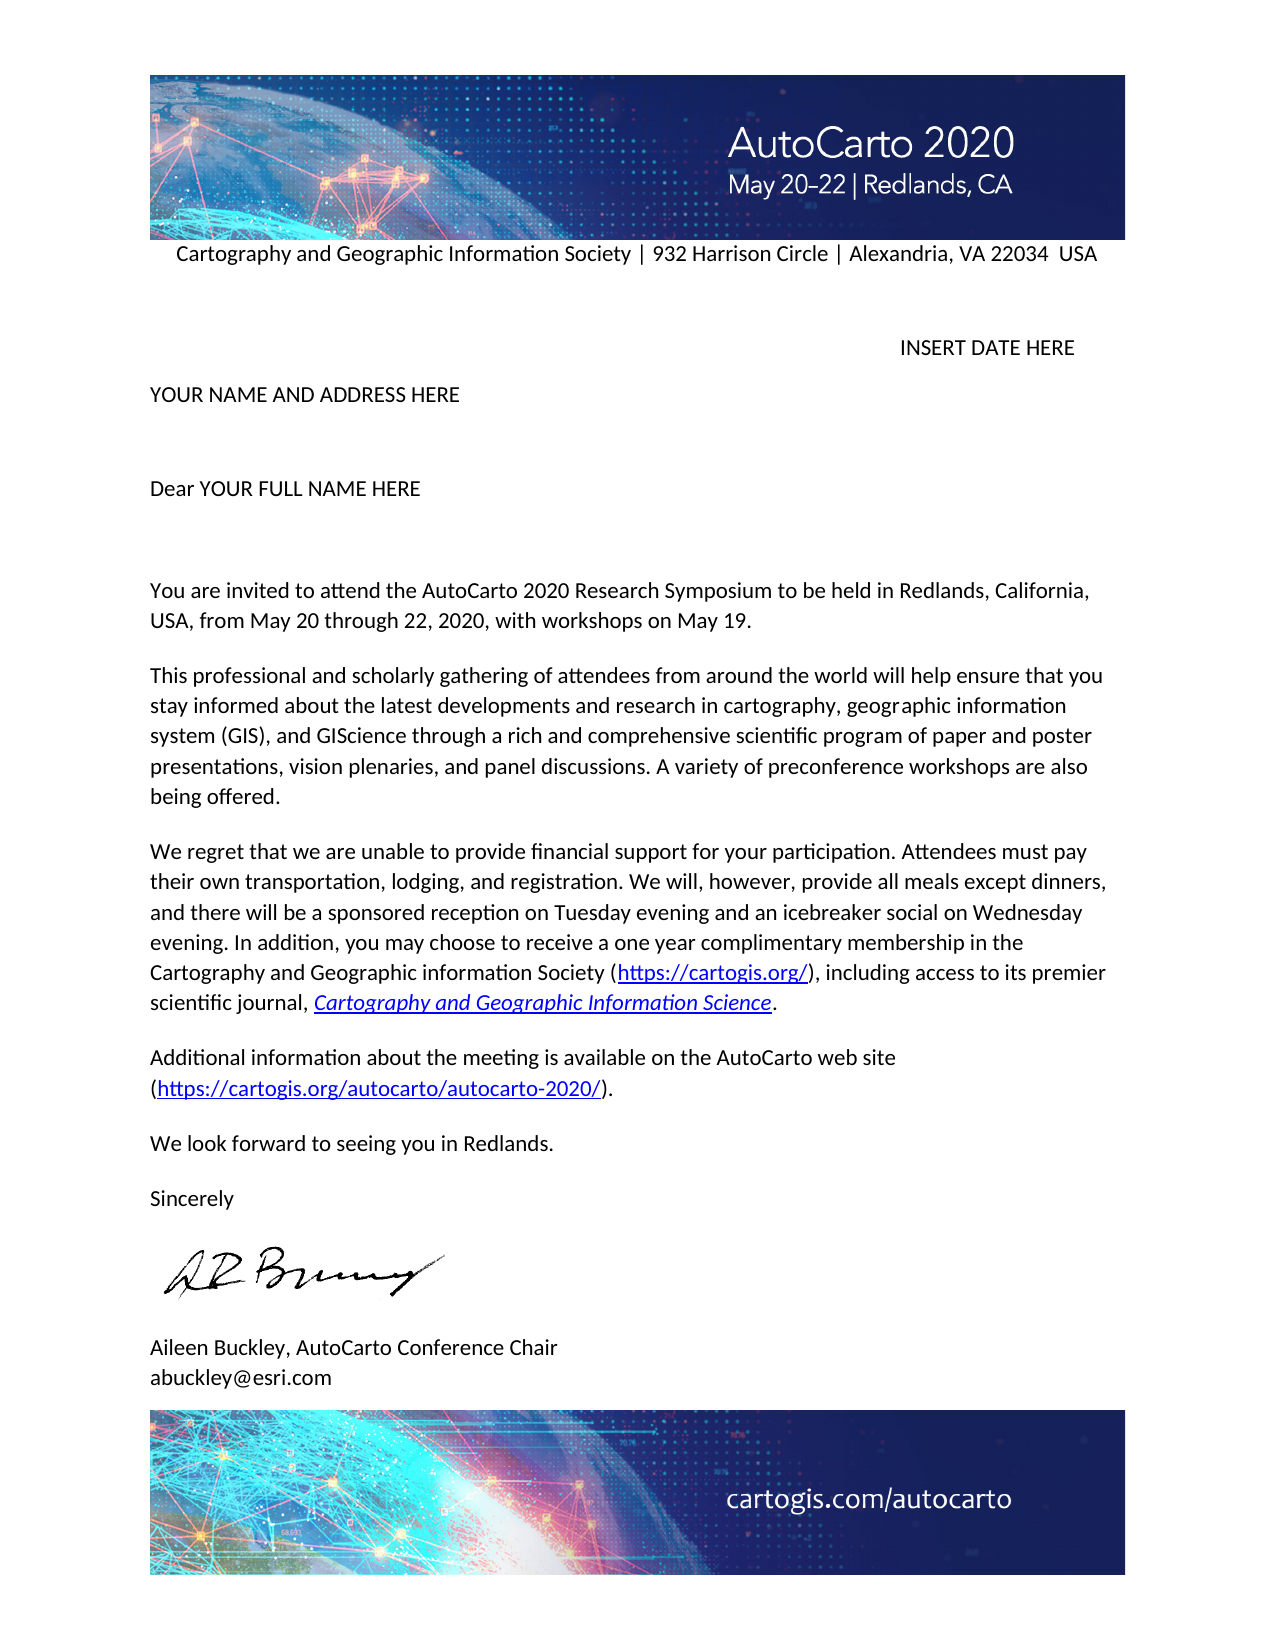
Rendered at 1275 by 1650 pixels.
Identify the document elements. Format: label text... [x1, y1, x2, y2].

picture [150, 1410, 1125, 1575]
text This professional and scholarly gathering of attendees from around the world will help ensure that you stay informed about the latest developments and research in cartography, geographic information system (GIS), and GIScience through a rich and comprehensive scientific program of paper and poster presentations, vision plenaries, and panel discussions. A variety of preconference workshops are also being offered. [150, 661, 1125, 810]
text Sincerely [150, 1184, 1125, 1212]
text Additional information about the meeting is available on the AutoCarto web site (https://cartogis.org/autocarto/autocarto-2020/). [150, 1043, 1125, 1102]
picture [150, 75, 1125, 240]
text You are invited to attend the AutoCarto 2020 Research Symposium to be held in Redlands, California, USA, from May 20 through 22, 2020, with workshops on May 19. [150, 576, 1125, 634]
text We look forward to seeing you in Redlands. [150, 1129, 1125, 1157]
text INSERT DATE HERE [150, 333, 1125, 361]
text Aileen Buckley, AutoCarto Conference Chair abuckley@esri.com [150, 1333, 1125, 1391]
text YOUR NAME AND ADDRESS HERE [150, 380, 1125, 408]
text Dear YOUR FULL NAME HERE [150, 474, 1125, 502]
picture [150, 1239, 454, 1306]
text Cartography and Geographic Information Society | 932 Harrison Circle | Alexandria, VA 22034 USA [150, 240, 1125, 267]
text We regret that we are unable to provide financial support for your participation. Attendees must pay their own transportation, lodging, and registration. We will, however, provide all meals except dinners, and there will be a sponsored reception on Tuesday evening and an icebreaker social on Wednesday evening. In addition, you may choose to receive a one year complimentary membership in the Cartography and Geographic information Society (https://cartogis.org/), including access to its premier scientific journal, Cartography and Geographic Information Science. [150, 837, 1125, 1016]
